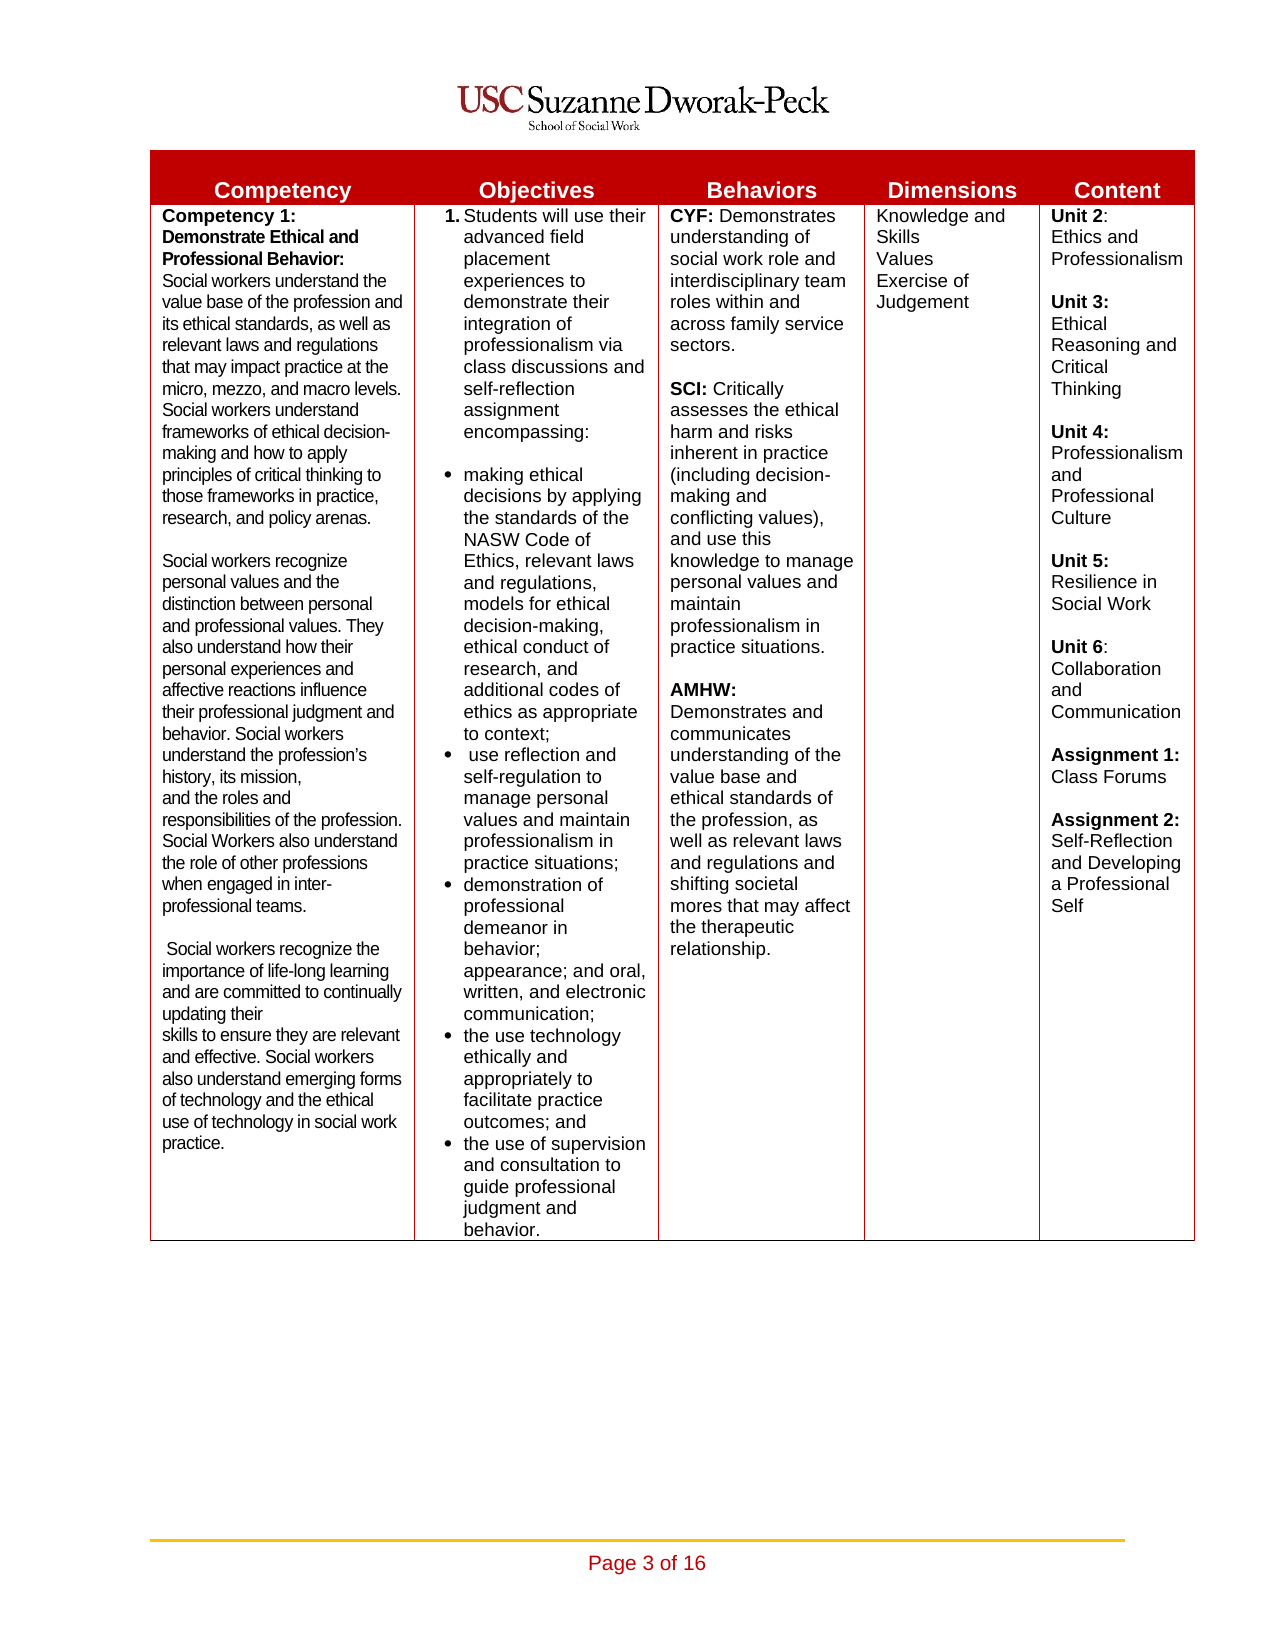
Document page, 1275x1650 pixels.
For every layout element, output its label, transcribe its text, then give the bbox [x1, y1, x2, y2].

table_header Objectives [415, 151, 658, 204]
table_cell Knowledge and Skills Values Exercise of Judgement [865, 205, 1039, 1240]
table_cell Competency 1: Demonstrate Ethical and Professional Behavior: Social workers understand the value base of the profession and its ethical standards, as well as relevant laws and regulations that may impact practice at the micro, mezzo, and macro levels. Social workers understand frameworks of ethical decision-making and how to apply principles of critical thinking to those frameworks in practice, research, and policy arenas. Social workers recognize personal values and the distinction between personal and professional values. They also understand how their personal experiences and affective reactions influence their professional judgment and behavior. Social workers understand the profession’s history, its mission, and the roles and responsibilities of the profession. Social Workers also understand the role of other professions when engaged in inter-professional teams. Social workers recognize the importance of life-long learning and are committed to continually updating their skills to ensure they are relevant and effective. Social workers also understand emerging forms of technology and the ethical use of technology in social work practice. [151, 205, 414, 1240]
table_cell Students will use their advanced field placement experiences to demonstrate their integration of professionalism via class discussions and self-reflection assignment encompassing: making ethical decisions by applying the standards of the NASW Code of Ethics, relevant laws and regulations, models for ethical decision-making, ethical conduct of research, and additional codes of ethics as appropriate to context; use reflection and self-regulation to manage personal values and maintain professionalism in practice situations; demonstration of professional demeanor in behavior; appearance; and oral, written, and electronic communication; the use technology ethically and appropriately to facilitate practice outcomes; and the use of supervision and consultation to guide professional judgment and behavior. [415, 205, 658, 1240]
table_header Behaviors [659, 151, 864, 204]
table_header Competency [151, 151, 414, 204]
table_header Content [1040, 151, 1194, 204]
table_cell Unit 2: Ethics and Professionalism Unit 3: Ethical Reasoning and Critical Thinking Unit 4: Professionalism and Professional Culture Unit 5: Resilience in Social Work Unit 6: Collaboration and Communication Assignment 1: Class Forums Assignment 2: Self-Reflection and Developing a Professional Self [1040, 205, 1194, 1240]
table_header Dimensions [865, 151, 1039, 204]
table_cell CYF: Demonstrates understanding of social work role and interdisciplinary team roles within and across family service sectors. SCI: Critically assesses the ethical harm and risks inherent in practice (including decision-making and conflicting values), and use this knowledge to manage personal values and maintain professionalism in practice situations. AMHW: Demonstrates and communicates understanding of the value base and ethical standards of the profession, as well as relevant laws and regulations and shifting societal mores that may affect the therapeutic relationship. [659, 205, 864, 1240]
picture [452, 75, 842, 138]
